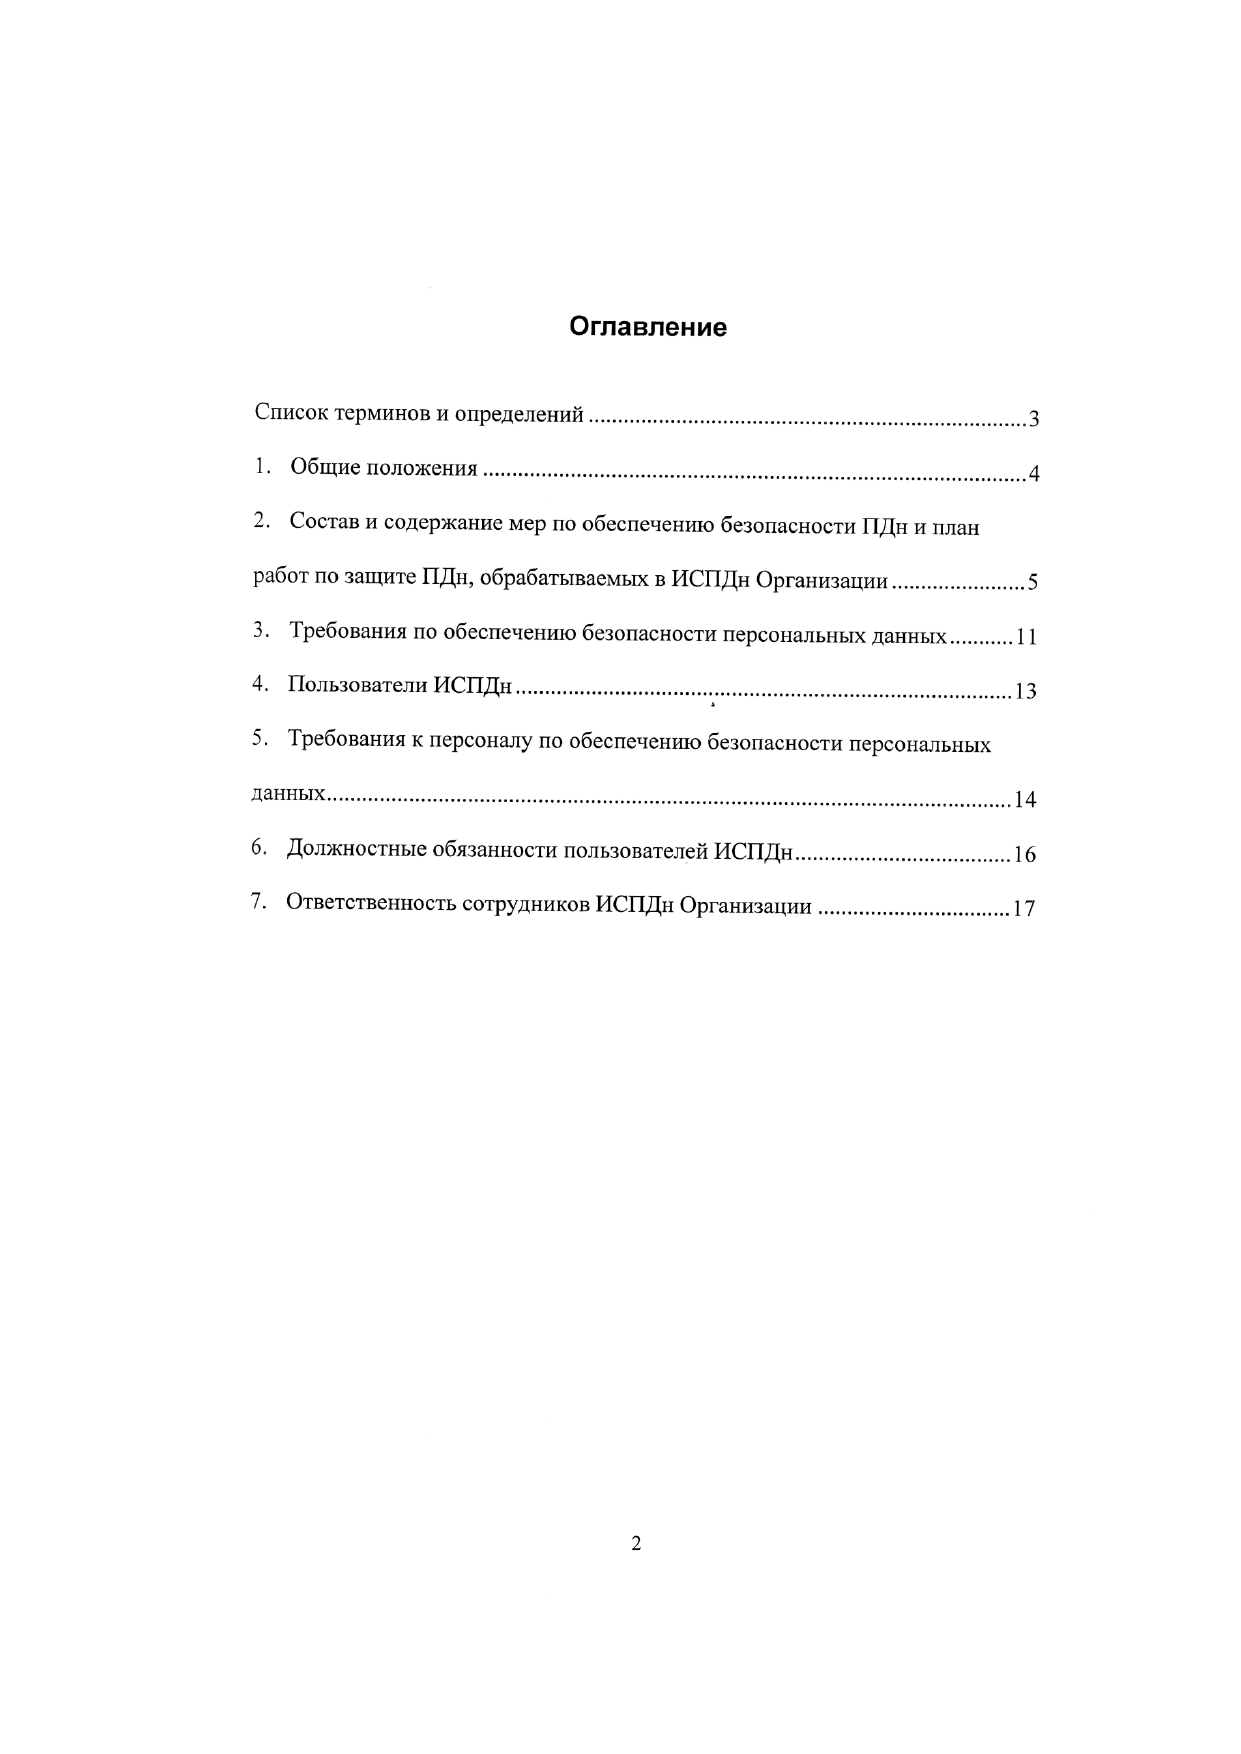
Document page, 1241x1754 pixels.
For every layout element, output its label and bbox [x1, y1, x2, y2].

picture [177, 224, 1152, 1602]
